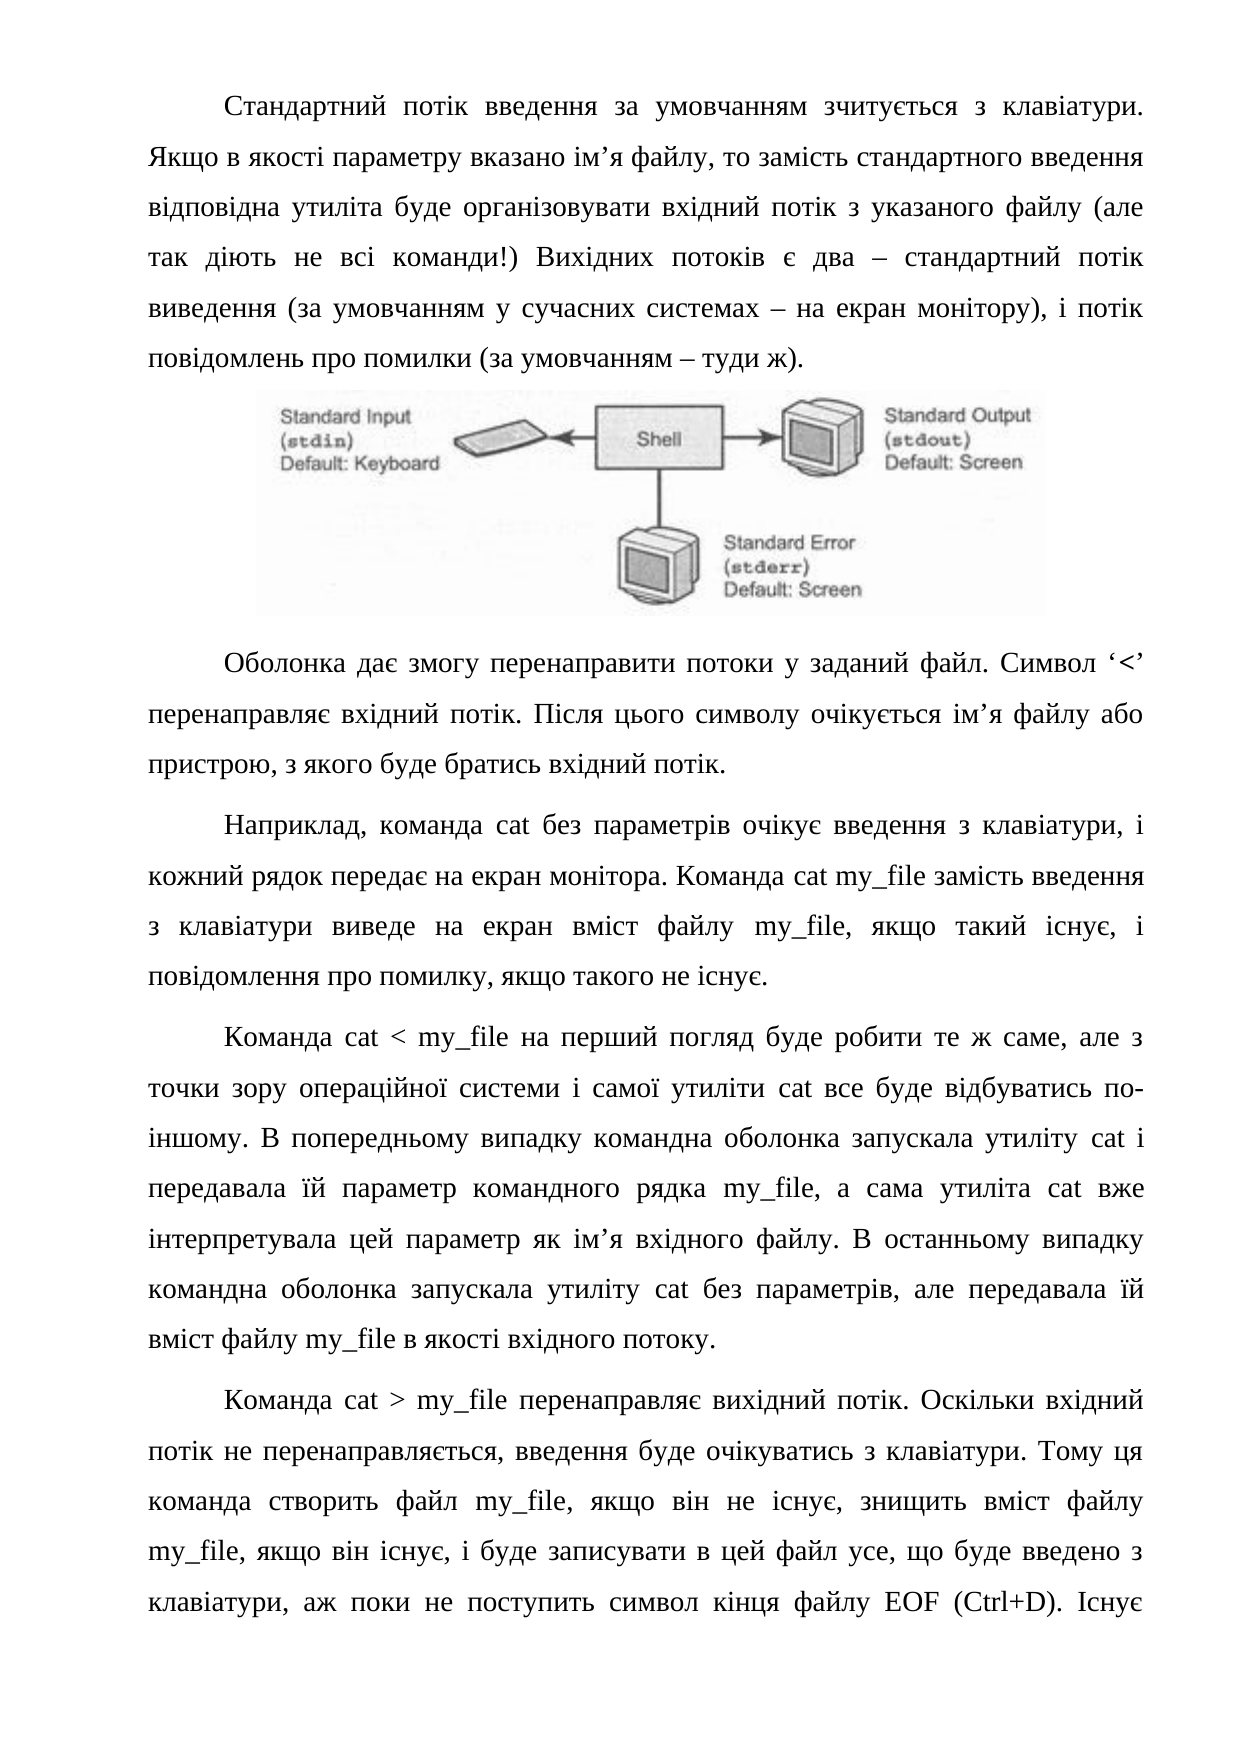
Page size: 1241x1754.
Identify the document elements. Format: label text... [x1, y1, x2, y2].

text Наприклад, команда cat без параметрів очікує введення з клавіатури, і кожний рядок передає на екран монітора. Команда cat my_file замість введення з клавіатури виведе на екран вміст файлу my_file, якщо такий існує, і повідомлення про помилку, якщо такого не існує. [148, 807, 1144, 992]
text Оболонка дає змогу перенаправити потоки у заданий файл. Символ ‘<’ перенаправляє вхідний потік. Після цього символу очікується ім’я файлу або пристрою, з якого буде братись вхідний потік. [148, 646, 1144, 780]
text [148, 1382, 1144, 1617]
text Стандартний потік введення за умовчанням зчитується з клавіатури. Якщо в якості параметру вказано ім’я файлу, то замість стандартного введення відповідна утиліта буде організовувати вхідний потік з указаного файлу (але так діють не всі команди!) Вихідних потоків є два – стандартний потік виведення (за умовчанням у сучасних системах – на екран монітору), і потік повідомлень про помилки (за умовчанням – туди ж). [148, 88, 1144, 374]
picture [256, 390, 1047, 616]
text Команда cat < my_file на перший погляд буде робити те ж саме, але з точки зору операційної системи і самої утиліти cat все буде відбуватись по-іншому. В попередньому випадку командна оболонка запускала утиліту cat і передавала їй параметр командного рядка my_file, а сама утиліта cat вже інтерпретувала цей параметр як ім’я вхідного файлу. В останньому випадку командна оболонка запускала утиліту cat без параметрів, але передавала їй вміст файлу my_file в якості вхідного потоку. [148, 1019, 1144, 1355]
